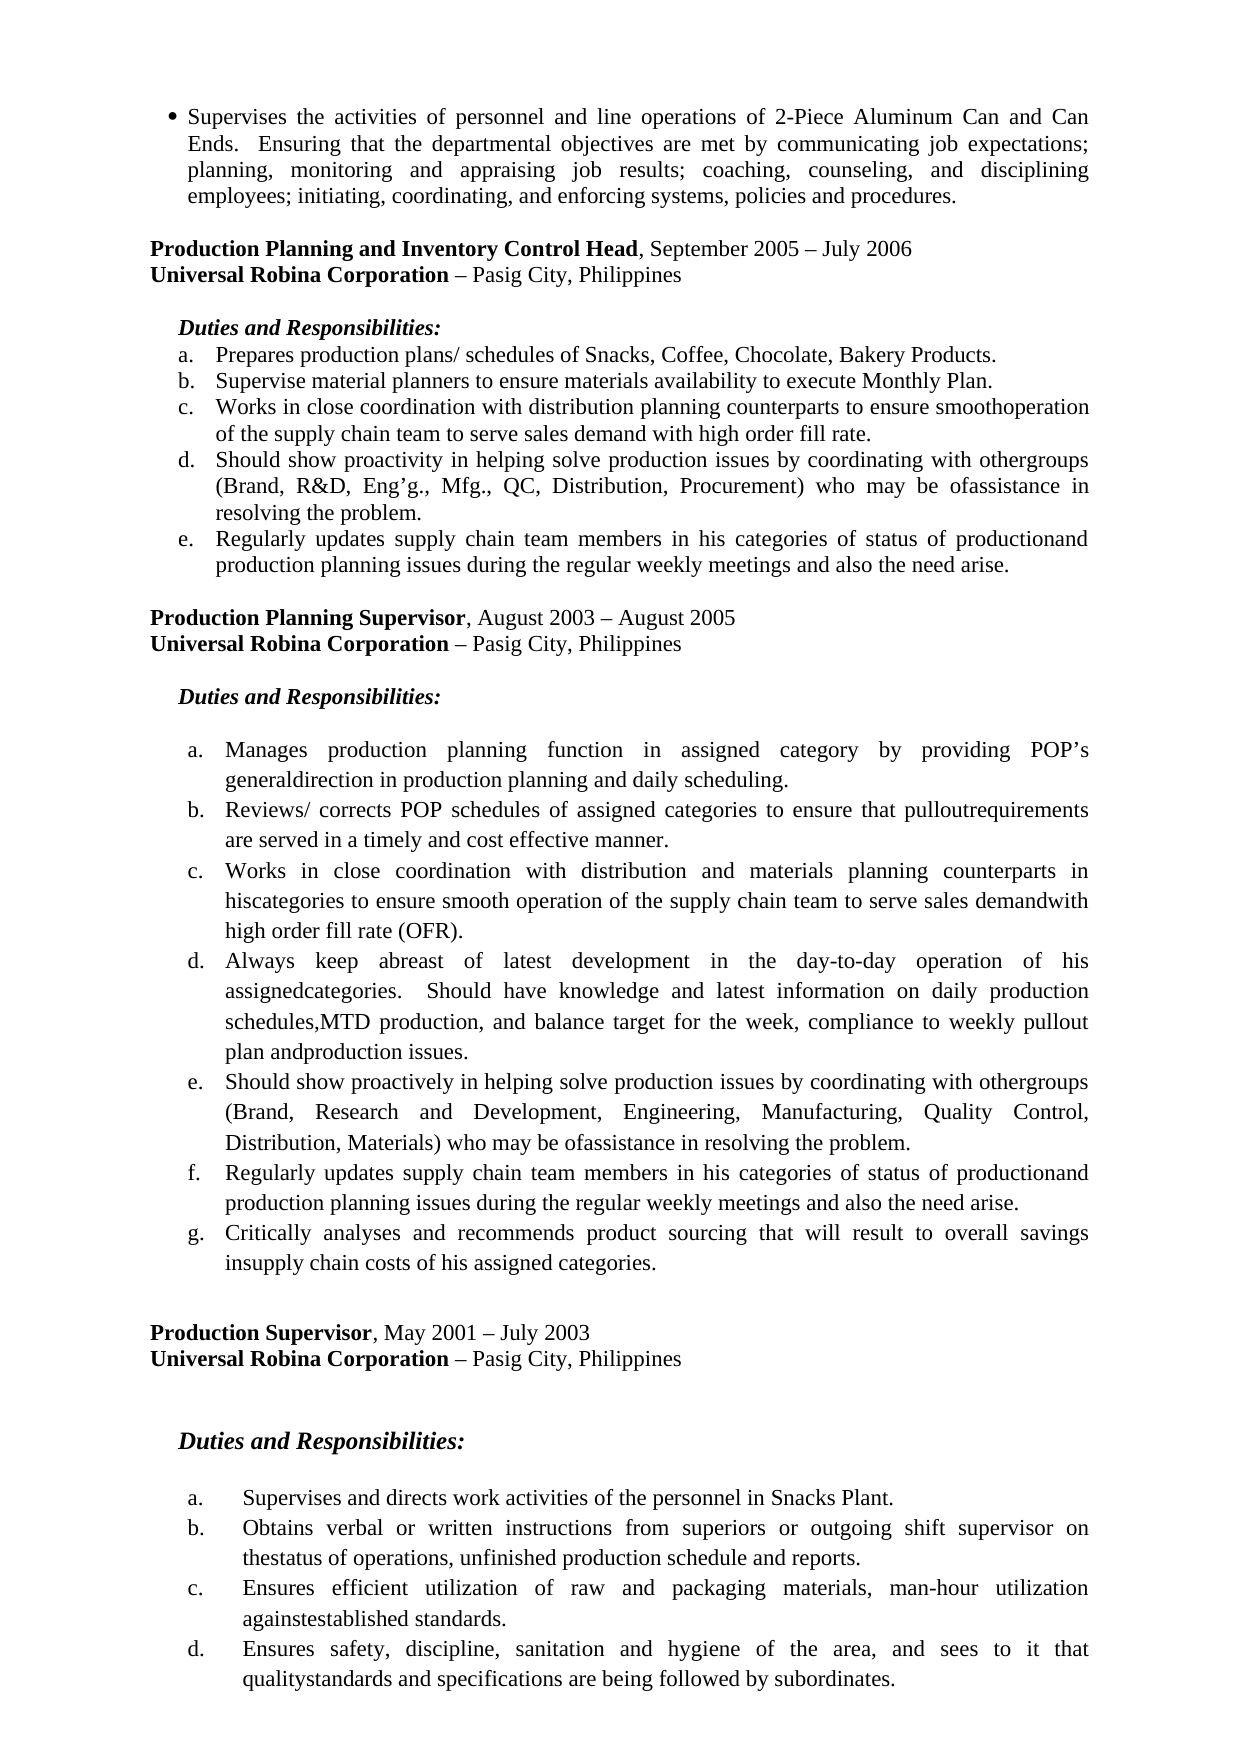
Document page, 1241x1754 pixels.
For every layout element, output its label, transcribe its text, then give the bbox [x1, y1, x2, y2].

text Production Planning Supervisor, August 2003 – August 2005 [150, 604, 1090, 631]
list Regularly updates supply chain team members in his categories of status of productionand production planning issues during the regular weekly meetings and also the need arise. [187, 1159, 1090, 1215]
list Always keep abreast of latest development in the day-to-day operation of his assignedcategories. Should have knowledge and latest information on daily production schedules,MTD production, and balance target for the week, compliance to weekly pullout plan andproduction issues. [187, 947, 1090, 1064]
text Universal Robina Corporation – Pasig City, Philippines [150, 262, 1090, 288]
text Universal Robina Corporation – Pasig City, Philippines [150, 1345, 1090, 1371]
list Critically analyses and recommends product sourcing that will result to overall savings insupply chain costs of his assigned categories. [187, 1219, 1090, 1276]
list Duties and Responsibilities: [178, 1426, 1090, 1455]
text Production Planning and Inventory Control Head, September 2005 – July 2006 [150, 235, 1090, 262]
text Universal Robina Corporation – Pasig City, Philippines [150, 631, 1090, 657]
list Reviews/ corrects POP schedules of assigned categories to ensure that pulloutrequirements are served in a timely and cost effective manner. [187, 796, 1090, 853]
list Obtains verbal or written instructions from superiors or outgoing shift supervisor on thestatus of operations, unfinished production schedule and reports. [187, 1514, 1090, 1571]
list Duties and Responsibilities: [178, 683, 1090, 709]
list Ensures efficient utilization of raw and packaging materials, man-hour utilization againstestablished standards. [187, 1574, 1090, 1631]
list Duties and Responsibilities: [178, 314, 1090, 341]
list Prepares production plans/ schedules of Snacks, Coffee, Chocolate, Bakery Products. [178, 341, 1090, 367]
list Regularly updates supply chain team members in his categories of status of productionand production planning issues during the regular weekly meetings and also the need arise. [178, 525, 1090, 578]
list Supervises and directs work activities of the personnel in Snacks Plant. [187, 1484, 1090, 1510]
list Ensures safety, discipline, sanitation and hygiene of the area, and sees to it that qualitystandards and specifications are being followed by subordinates. [187, 1635, 1090, 1691]
list Should show proactivity in helping solve production issues by coordinating with othergroups (Brand, R&D, Eng’g., Mfg., QC, Distribution, Procurement) who may be ofassistance in resolving the problem. [178, 446, 1090, 525]
list Manages production planning function in assigned category by providing POP’s generaldirection in production planning and daily scheduling. [187, 736, 1090, 792]
list Supervises the activities of personnel and line operations of 2-Piece Aluminum Can and Can Ends. Ensuring that the departmental objectives are met by communicating job expectations; planning, monitoring and appraising job results; coaching, counseling, and disciplining employees; initiating, coordinating, and enforcing systems, policies and procedures. [169, 103, 1090, 209]
list Should show proactively in helping solve production issues by coordinating with othergroups (Brand, Research and Development, Engineering, Manufacturing, Quality Control, Distribution, Materials) who may be ofassistance in resolving the problem. [187, 1068, 1090, 1155]
text Production Supervisor, May 2001 – July 2003 [150, 1318, 1090, 1345]
list Works in close coordination with distribution and materials planning counterparts in hiscategories to ensure smooth operation of the supply chain team to serve sales demandwith high order fill rate (OFR). [187, 857, 1090, 943]
list Supervise material planners to ensure materials availability to execute Monthly Plan. [178, 367, 1090, 393]
list Works in close coordination with distribution planning counterparts to ensure smoothoperation of the supply chain team to serve sales demand with high order fill rate. [178, 393, 1090, 446]
